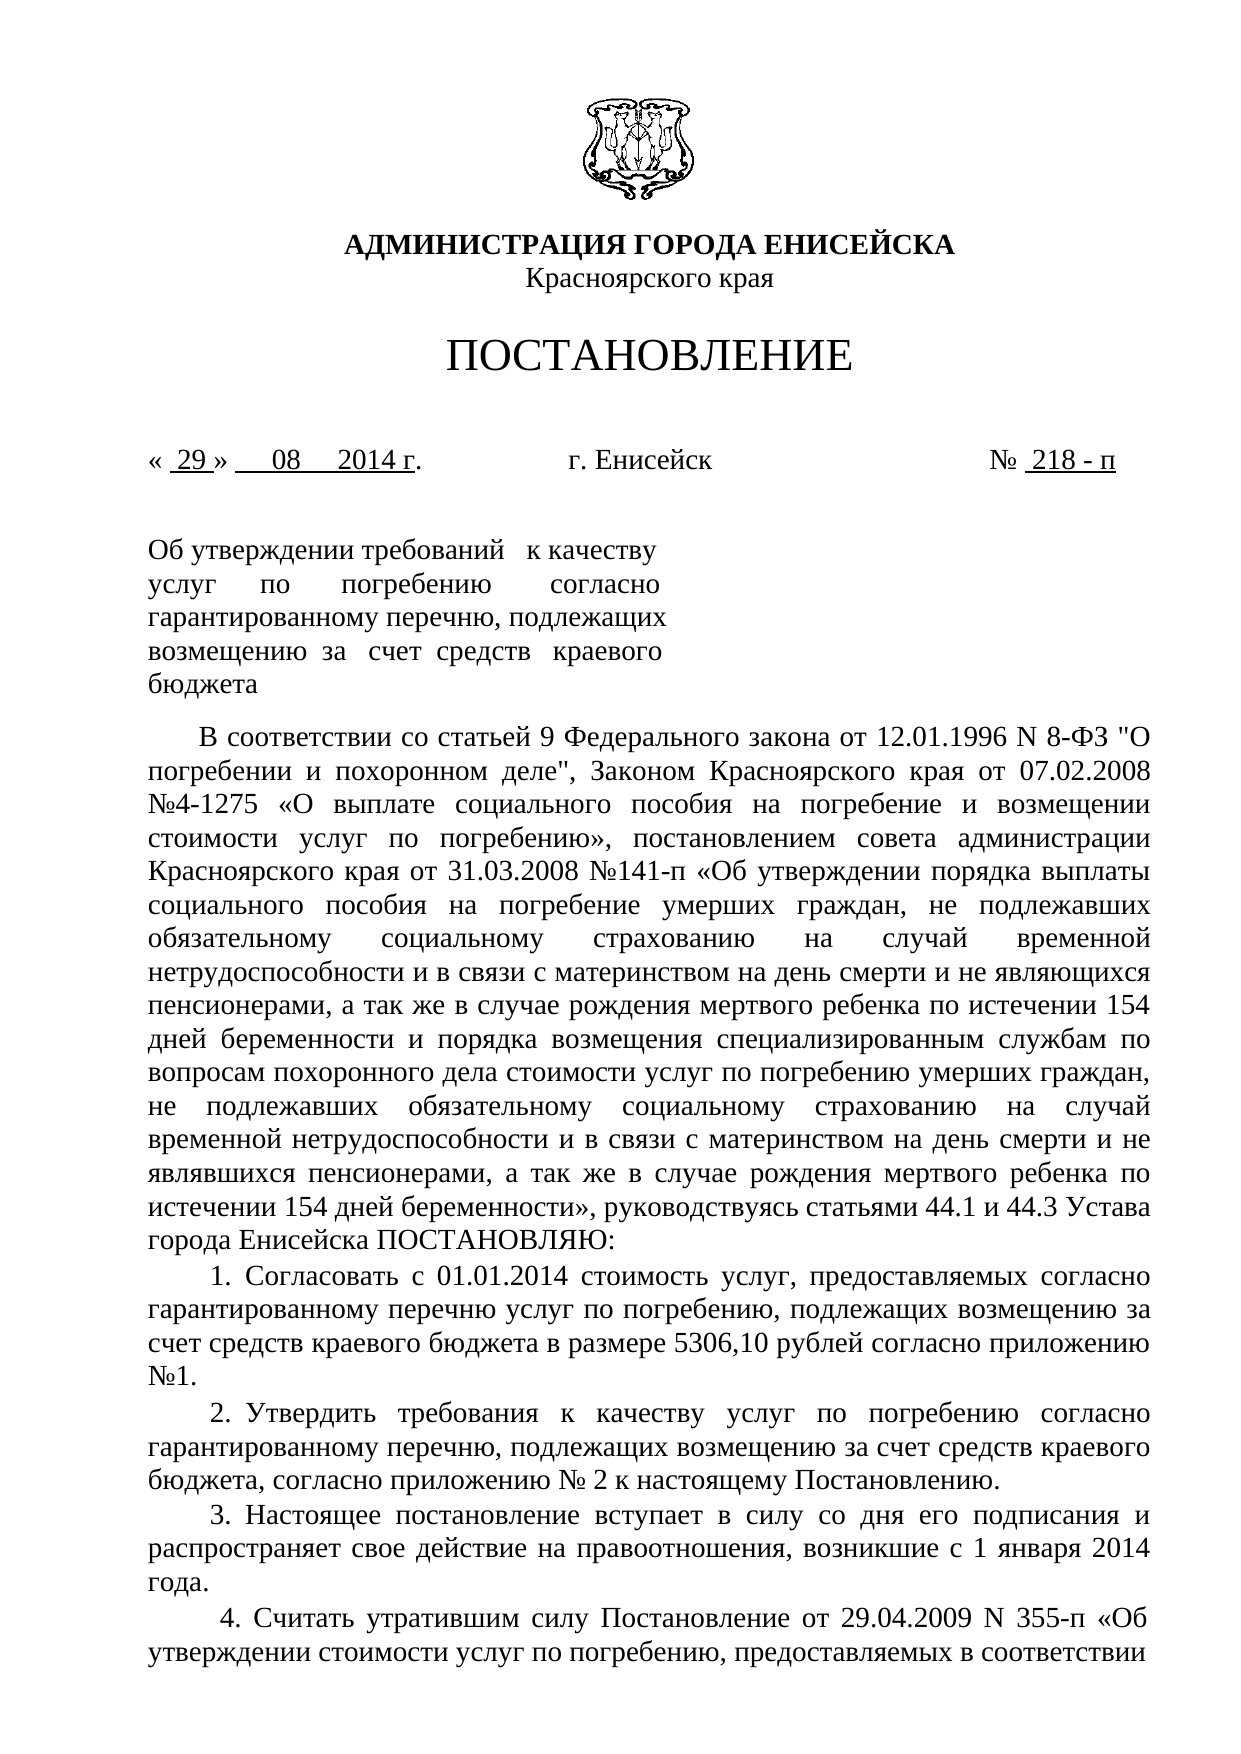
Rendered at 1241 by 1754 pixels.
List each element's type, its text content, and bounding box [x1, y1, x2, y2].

text бюджета [148, 666, 802, 700]
text Красноярского края [148, 260, 1152, 294]
text гарантированному перечню, подлежащих возмещению за счет средств краевого [148, 599, 802, 666]
list Утвердить требования к качеству услуг по погребению согласно гарантированному перечню, подлежащих возмещению за счет средств краевого бюджета, согласно приложению № 2 к настоящему Постановлению. [148, 1395, 1152, 1496]
text услуг по погребению согласно [148, 566, 802, 599]
text ПОСТАНОВЛЕНИЕ [148, 327, 1152, 380]
text Об утверждении требований к качеству [148, 532, 802, 566]
text В соответствии со статьей 9 Федерального закона от 12.01.1996 N 8-ФЗ "О погребении и похоронном деле", Законом Красноярского края от 07.02.2008 №4-1275 «О выплате социального пособия на погребение и возмещении стоимости услуг по погребению», постановлением совета администрации Красноярского края от 31.03.2008 №141-п «Об утверждении порядка выплаты социального пособия на погребение умерших граждан, не подлежавших обязательному социальному страхованию на случай временной нетрудоспособности и в связи с материнством на день смерти и не являющихся пенсионерами, а так же в случае рождения мертвого ребенка по истечении 154 дней беременности и порядка возмещения специализированным службам по вопросам похоронного дела стоимости услуг по погребению умерших граждан, не подлежавших обязательному социальному страхованию на случай временной нетрудоспособности и в связи с материнством на день смерти и не являвшихся пенсионерами, а так же в случае рождения мертвого ребенка по истечении 154 дней беременности», руководствуясь статьями 44.1 и 44.3 Устава города Енисейска ПОСТАНОВЛЯЮ: [148, 719, 1152, 1256]
list Настоящее постановление вступает в силу со дня его подписания и распространяет свое действие на правоотношения, возникшие с 1 января 2014 года. [148, 1497, 1152, 1597]
text « 29 » 08 2014 г. г. Енисейск № 218 - п [148, 442, 1152, 476]
text АДМИНИСТРАЦИЯ ГОРОДА ЕНИСЕЙСКА [148, 227, 1152, 260]
list Согласовать с 01.01.2014 стоимость услуг, предоставляемых согласно гарантированному перечню услуг по погребению, подлежащих возмещению за счет средств краевого бюджета в размере 5306,10 рублей согласно приложению №1. [148, 1258, 1152, 1392]
text 4. Считать утратившим силу Постановление от 29.04.2009 N 355-п «Об утверждении стоимости услуг по погребению, предоставляемых в соответствии [148, 1600, 1148, 1667]
